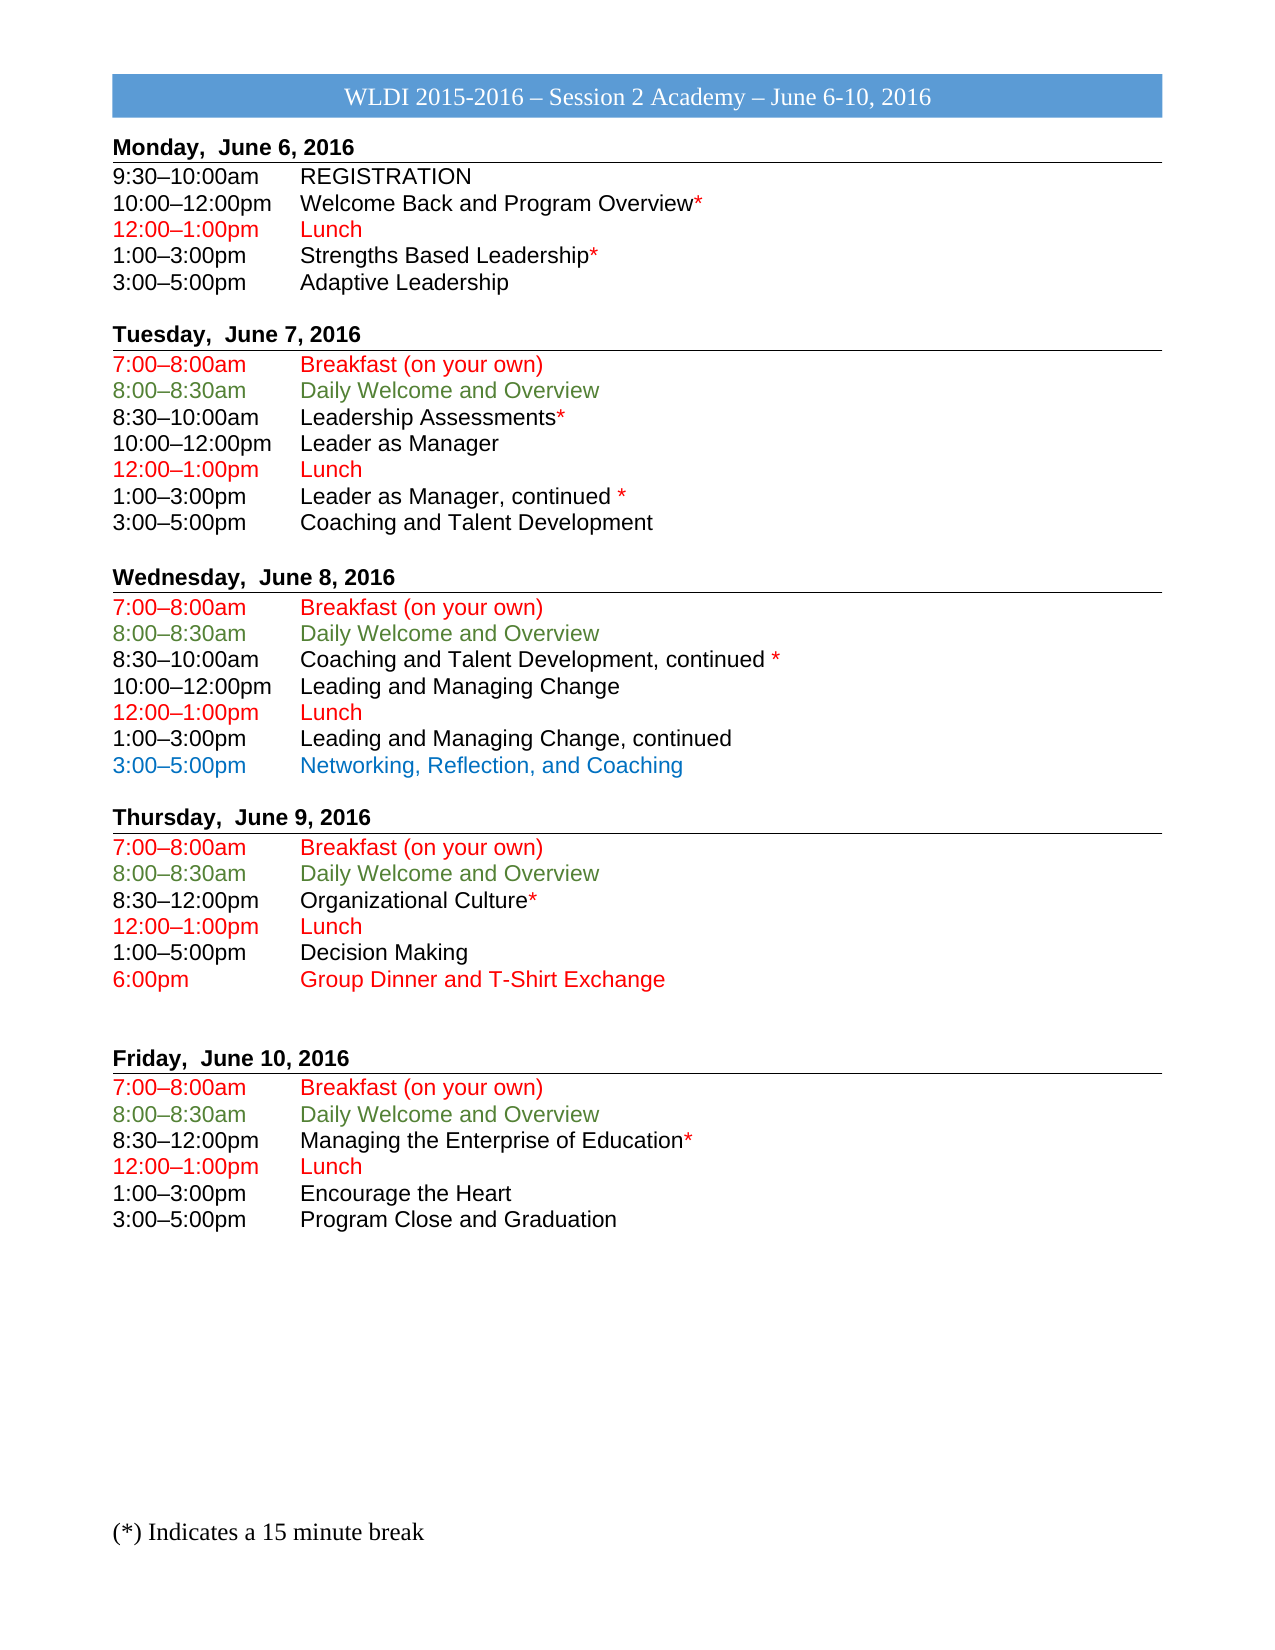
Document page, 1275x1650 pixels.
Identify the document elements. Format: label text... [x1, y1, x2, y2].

text Tuesday, June 7, 2016 [112, 321, 1162, 351]
text 12:00–1:00pm Lunch [112, 1153, 1162, 1179]
text 8:30–12:00pm Organizational Culture* [112, 887, 1181, 913]
text 7:00–8:00am Breakfast (on your own) [112, 834, 1162, 860]
text 1:00–5:00pm Decision Making [112, 939, 1162, 966]
text 8:00–8:30am Daily Welcome and Overview [112, 620, 1162, 646]
text 7:00–8:00am Breakfast (on your own) [112, 351, 1162, 377]
text 8:30–10:00am Leadership Assessments* [112, 403, 1162, 430]
text 9:30–10:00am REGISTRATION [112, 163, 1162, 189]
text 10:00–12:00pm Welcome Back and Program Overview* [112, 189, 1162, 216]
text 8:00–8:30am Daily Welcome and Overview [112, 1101, 1162, 1127]
text 3:00–5:00pm Program Close and Graduation [112, 1206, 1162, 1232]
text Wednesday, June 8, 2016 [112, 564, 1162, 593]
text 7:00–8:00am Breakfast (on your own) [112, 1074, 1162, 1101]
text 12:00–1:00pm Lunch [112, 913, 1162, 939]
text 8:30–12:00pm Managing the Enterprise of Education* [112, 1127, 1162, 1153]
text Friday, June 10, 2016 [112, 1045, 1162, 1074]
text 1:00–3:00pm Leading and Managing Change, continued [112, 725, 1162, 752]
text 8:00–8:30am Daily Welcome and Overview [112, 860, 1162, 887]
text 1:00–3:00pm Leader as Manager, continued * [112, 483, 1162, 509]
text 7:00–8:00am Breakfast (on your own) [112, 593, 1162, 620]
text 3:00–5:00pm Adaptive Leadership [112, 269, 1162, 295]
text 8:00–8:30am Daily Welcome and Overview [112, 377, 1162, 403]
text 8:30–10:00am Coaching and Talent Development, continued * [112, 646, 1162, 673]
text 12:00–1:00pm Lunch [112, 456, 1162, 483]
text 12:00–1:00pm Lunch [112, 216, 1162, 242]
text 3:00–5:00pm Coaching and Talent Development [112, 509, 1162, 535]
text 12:00–1:00pm Lunch [112, 699, 1162, 725]
text Monday, June 6, 2016 [112, 134, 1162, 163]
text Thursday, June 9, 2016 [112, 804, 1162, 834]
text 1:00–3:00pm Strengths Based Leadership* [112, 242, 1162, 269]
text 10:00–12:00pm Leader as Manager [112, 430, 1162, 456]
text 6:00pm Group Dinner and T-Shirt Exchange [112, 966, 1162, 992]
text 10:00–12:00pm Leading and Managing Change [112, 673, 1162, 699]
text 1:00–3:00pm Encourage the Heart [112, 1179, 1162, 1206]
text 3:00–5:00pm Networking, Reflection, and Coaching [112, 752, 1162, 778]
